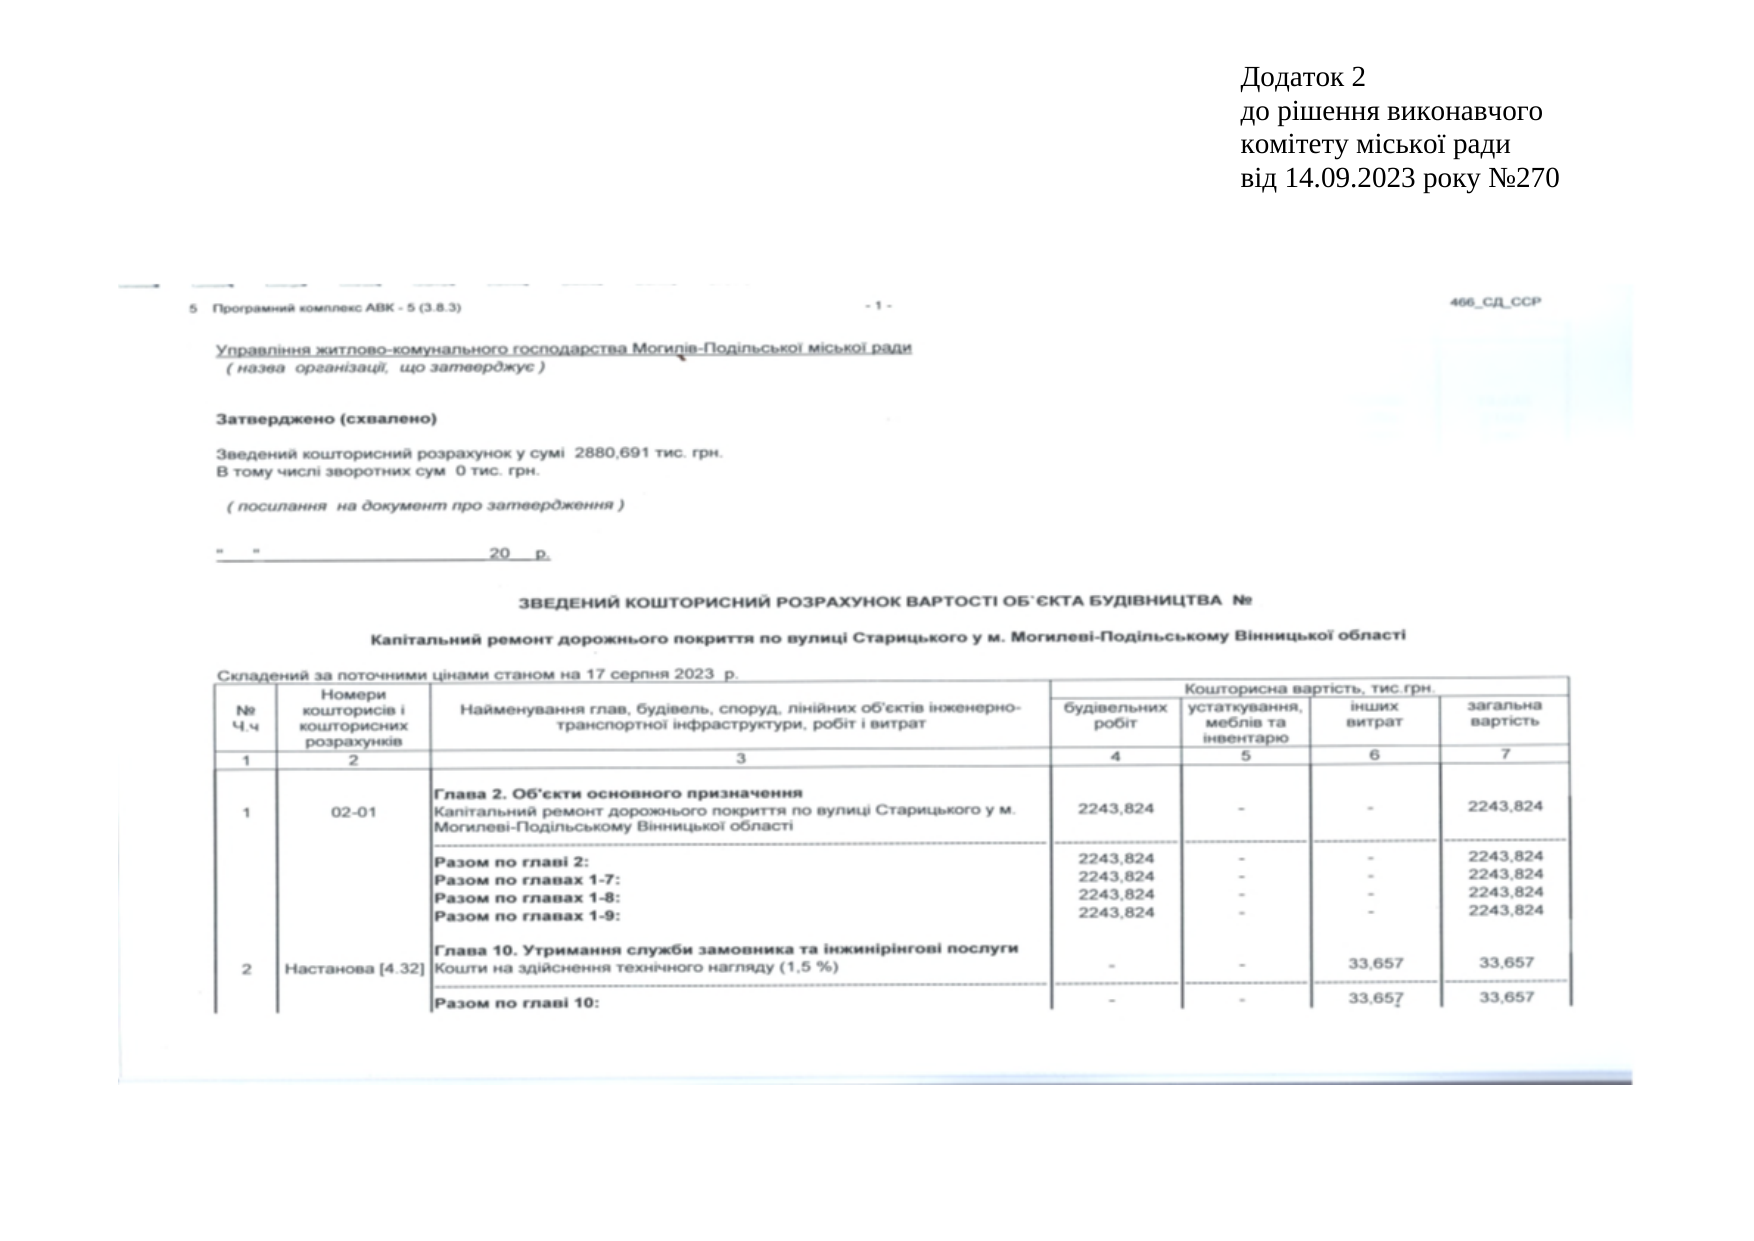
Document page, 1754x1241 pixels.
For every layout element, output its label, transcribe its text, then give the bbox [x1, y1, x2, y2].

text комітету міської ради [1240, 126, 1636, 160]
text Додаток 2 [1240, 59, 1636, 93]
text до рішення виконавчого [1240, 93, 1636, 126]
text від 14.09.2023 року №270 [1240, 160, 1636, 193]
picture [118, 274, 1636, 1085]
